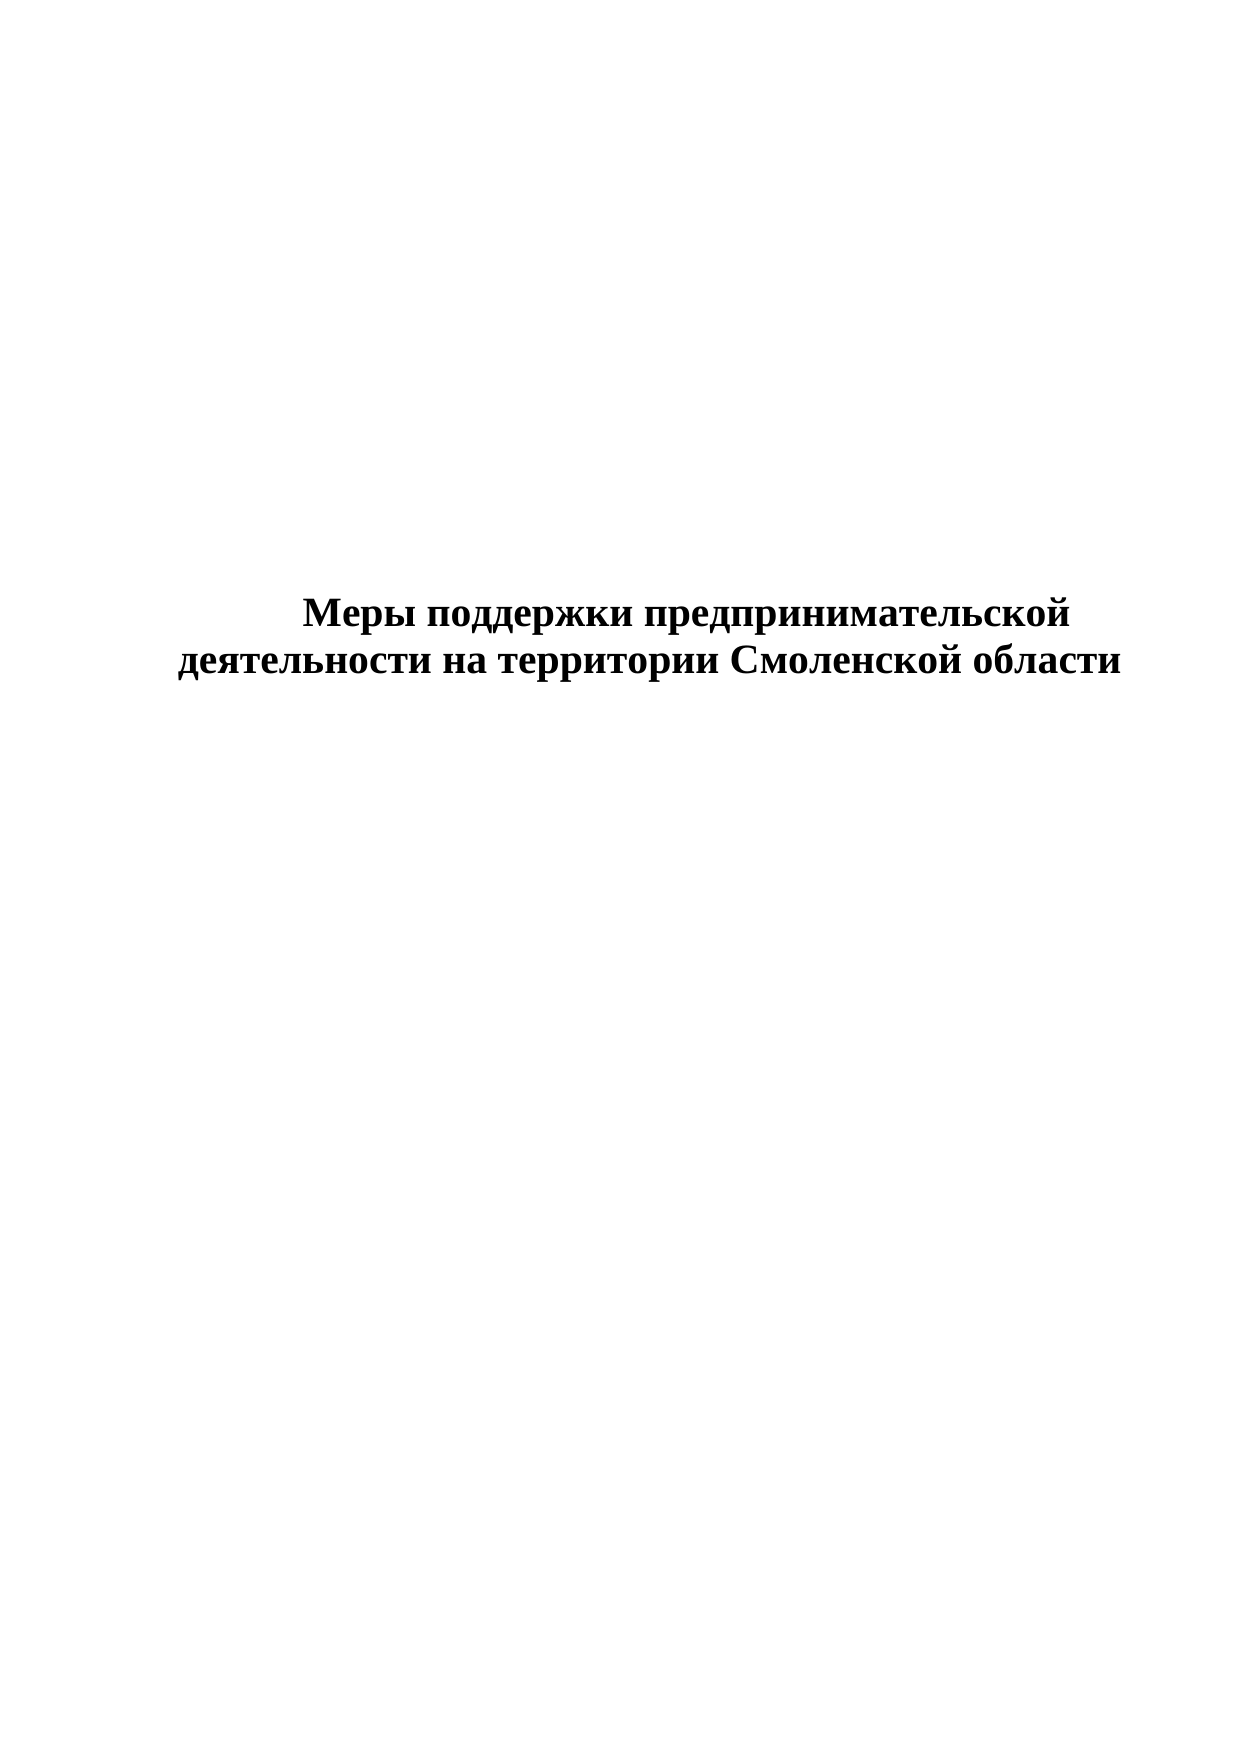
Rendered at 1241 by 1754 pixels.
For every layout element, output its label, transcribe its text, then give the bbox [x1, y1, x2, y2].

text Меры поддержки предпринимательской деятельности на территории Смоленской области [118, 587, 1181, 683]
